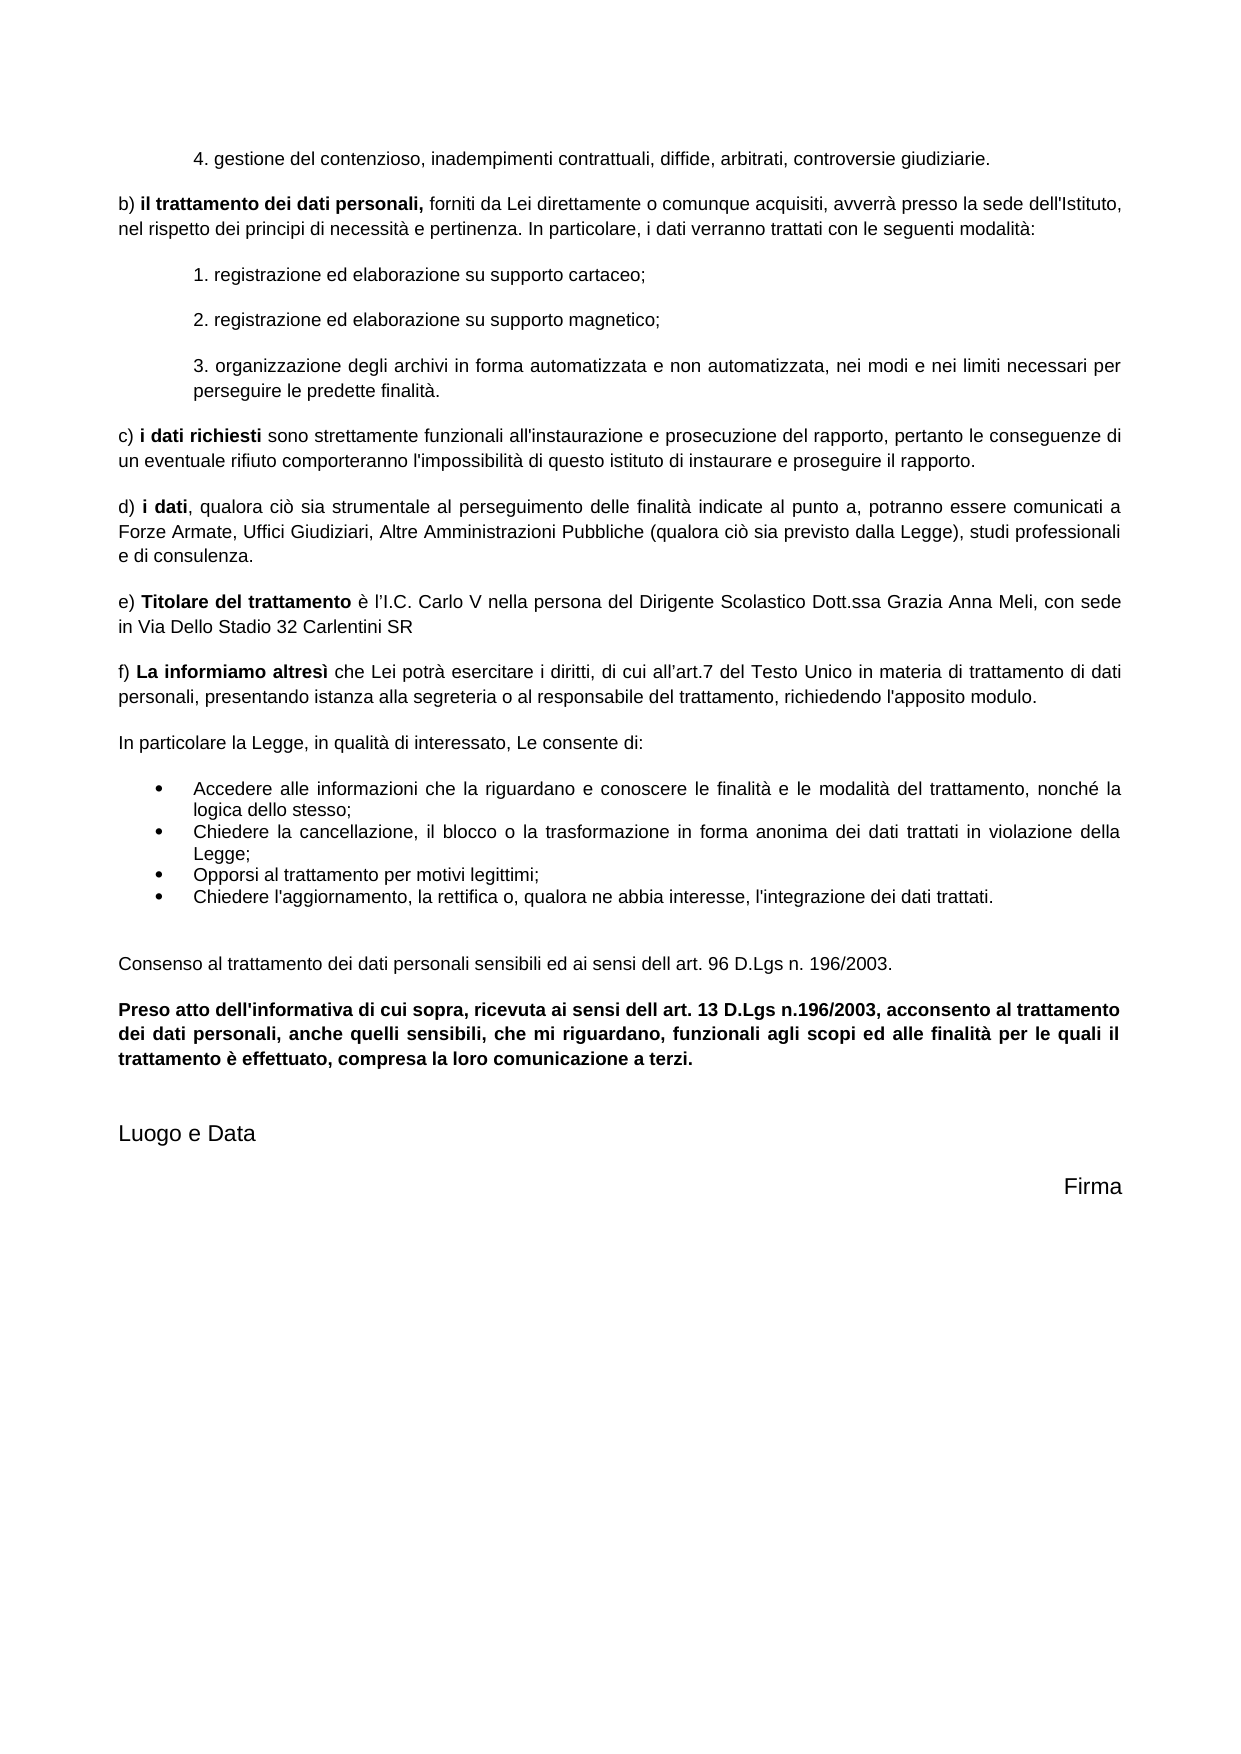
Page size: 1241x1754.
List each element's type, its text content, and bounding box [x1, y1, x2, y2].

text 4. gestione del contenzioso, inadempimenti contrattuali, diffide, arbitrati, controversie giudiziarie. [193, 148, 1122, 169]
text Luogo e Data [118, 1120, 1122, 1146]
text Consenso al trattamento dei dati personali sensibili ed ai sensi dell art. 96 D.Lgs n. 196/2003. [118, 953, 1122, 974]
text b) il trattamento dei dati personali, forniti da Lei direttamente o comunque acquisiti, avverrà presso la sede dell'Istituto, nel rispetto dei principi di necessità e pertinenza. In particolare, i dati verranno trattati con le seguenti modalità: [118, 193, 1122, 239]
text Firma [118, 1173, 1122, 1199]
text 1. registrazione ed elaborazione su supporto cartaceo; [193, 264, 1122, 285]
text In particolare la Legge, in qualità di interessato, Le consente di: [118, 732, 1122, 753]
text 3. organizzazione degli archivi in forma automatizzata e non automatizzata, nei modi e nei limiti necessari per perseguire le predette finalità. [193, 355, 1122, 401]
text e) Titolare del trattamento è l’I.C. Carlo V nella persona del Dirigente Scolastico Dott.ssa Grazia Anna Meli, con sede in Via Dello Stadio 32 Carlentini SR [118, 591, 1122, 637]
list Accedere alle informazioni che la riguardano e conoscere le finalità e le modalità del trattamento, nonché la logica dello stesso; [156, 777, 1122, 821]
text c) i dati richiesti sono strettamente funzionali all'instaurazione e prosecuzione del rapporto, pertanto le conseguenze di un eventuale rifiuto comporteranno l'impossibilità di questo istituto di instaurare e proseguire il rapporto. [118, 425, 1122, 472]
list Opporsi al trattamento per motivi legittimi; [156, 864, 1122, 886]
list Chiedere la cancellazione, il blocco o la trasformazione in forma anonima dei dati trattati in violazione della Legge; [156, 821, 1122, 864]
list Chiedere l'aggiornamento, la rettifica o, qualora ne abbia interesse, l'integrazione dei dati trattati. [156, 886, 1122, 907]
text Preso atto dell'informativa di cui sopra, ricevuta ai sensi dell art. 13 D.Lgs n.196/2003, acconsento al trattamento dei dati personali, anche quelli sensibili, che mi riguardano, funzionali agli scopi ed alle finalità per le quali il trattamento è effettuato, compresa la loro comunicazione a terzi. [118, 998, 1122, 1069]
text 2. registrazione ed elaborazione su supporto magnetico; [193, 309, 1122, 331]
text d) i dati, qualora ciò sia strumentale al perseguimento delle finalità indicate al punto a, potranno essere comunicati a Forze Armate, Uffici Giudiziari, Altre Amministrazioni Pubbliche (qualora ciò sia previsto dalla Legge), studi professionali e di consulenza. [118, 496, 1122, 567]
text f) La informiamo altresì che Lei potrà esercitare i diritti, di cui all’art.7 del Testo Unico in materia di trattamento di dati personali, presentando istanza alla segreteria o al responsabile del trattamento, richiedendo l'apposito modulo. [118, 661, 1122, 708]
